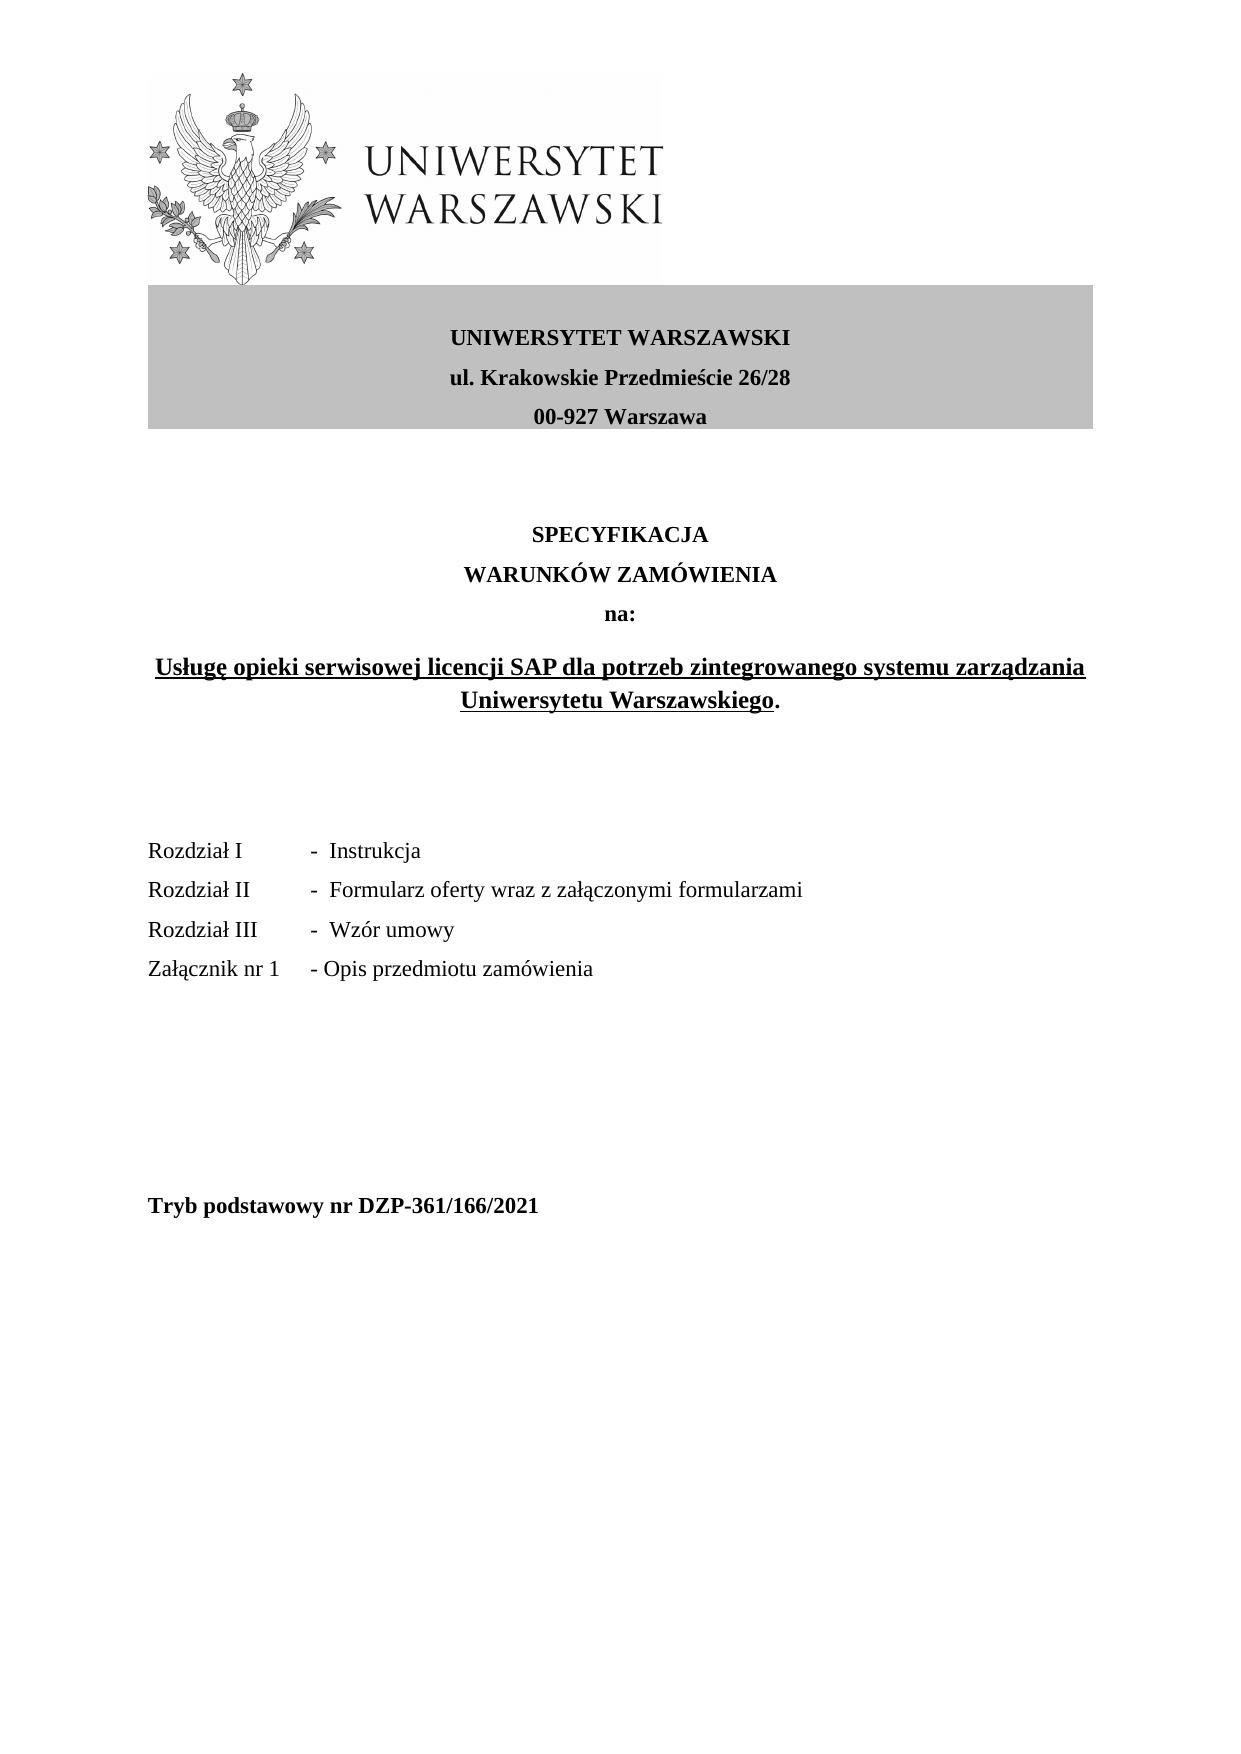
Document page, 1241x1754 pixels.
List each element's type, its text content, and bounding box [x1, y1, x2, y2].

text SPECYFIKACJA [148, 522, 1093, 548]
text Załącznik nr 1 - Opis przedmiotu zamówienia [148, 955, 1093, 982]
text ul. Krakowskie Przedmieście 26/28 [148, 364, 1093, 390]
text 00-927 Warszawa [148, 403, 1093, 429]
text Tryb podstawowy nr DZP-361/166/2021 [148, 1192, 1093, 1219]
text Rozdział III - Wzór umowy [148, 916, 1093, 942]
text WARUNKÓW ZAMÓWIENIA [148, 561, 1093, 587]
text UNIWERSYTET WARSZAWSKI [148, 324, 1093, 351]
picture [147, 73, 664, 285]
text na: [148, 601, 1093, 627]
text Rozdział II - Formularz oferty wraz z załączonymi formularzami [148, 876, 1093, 903]
text Usługę opieki serwisowej licencji SAP dla potrzeb zintegrowanego systemu zarządzania Uniwersytetu Warszawskiego. [148, 652, 1093, 714]
text Rozdział I - Instrukcja [148, 837, 1093, 863]
